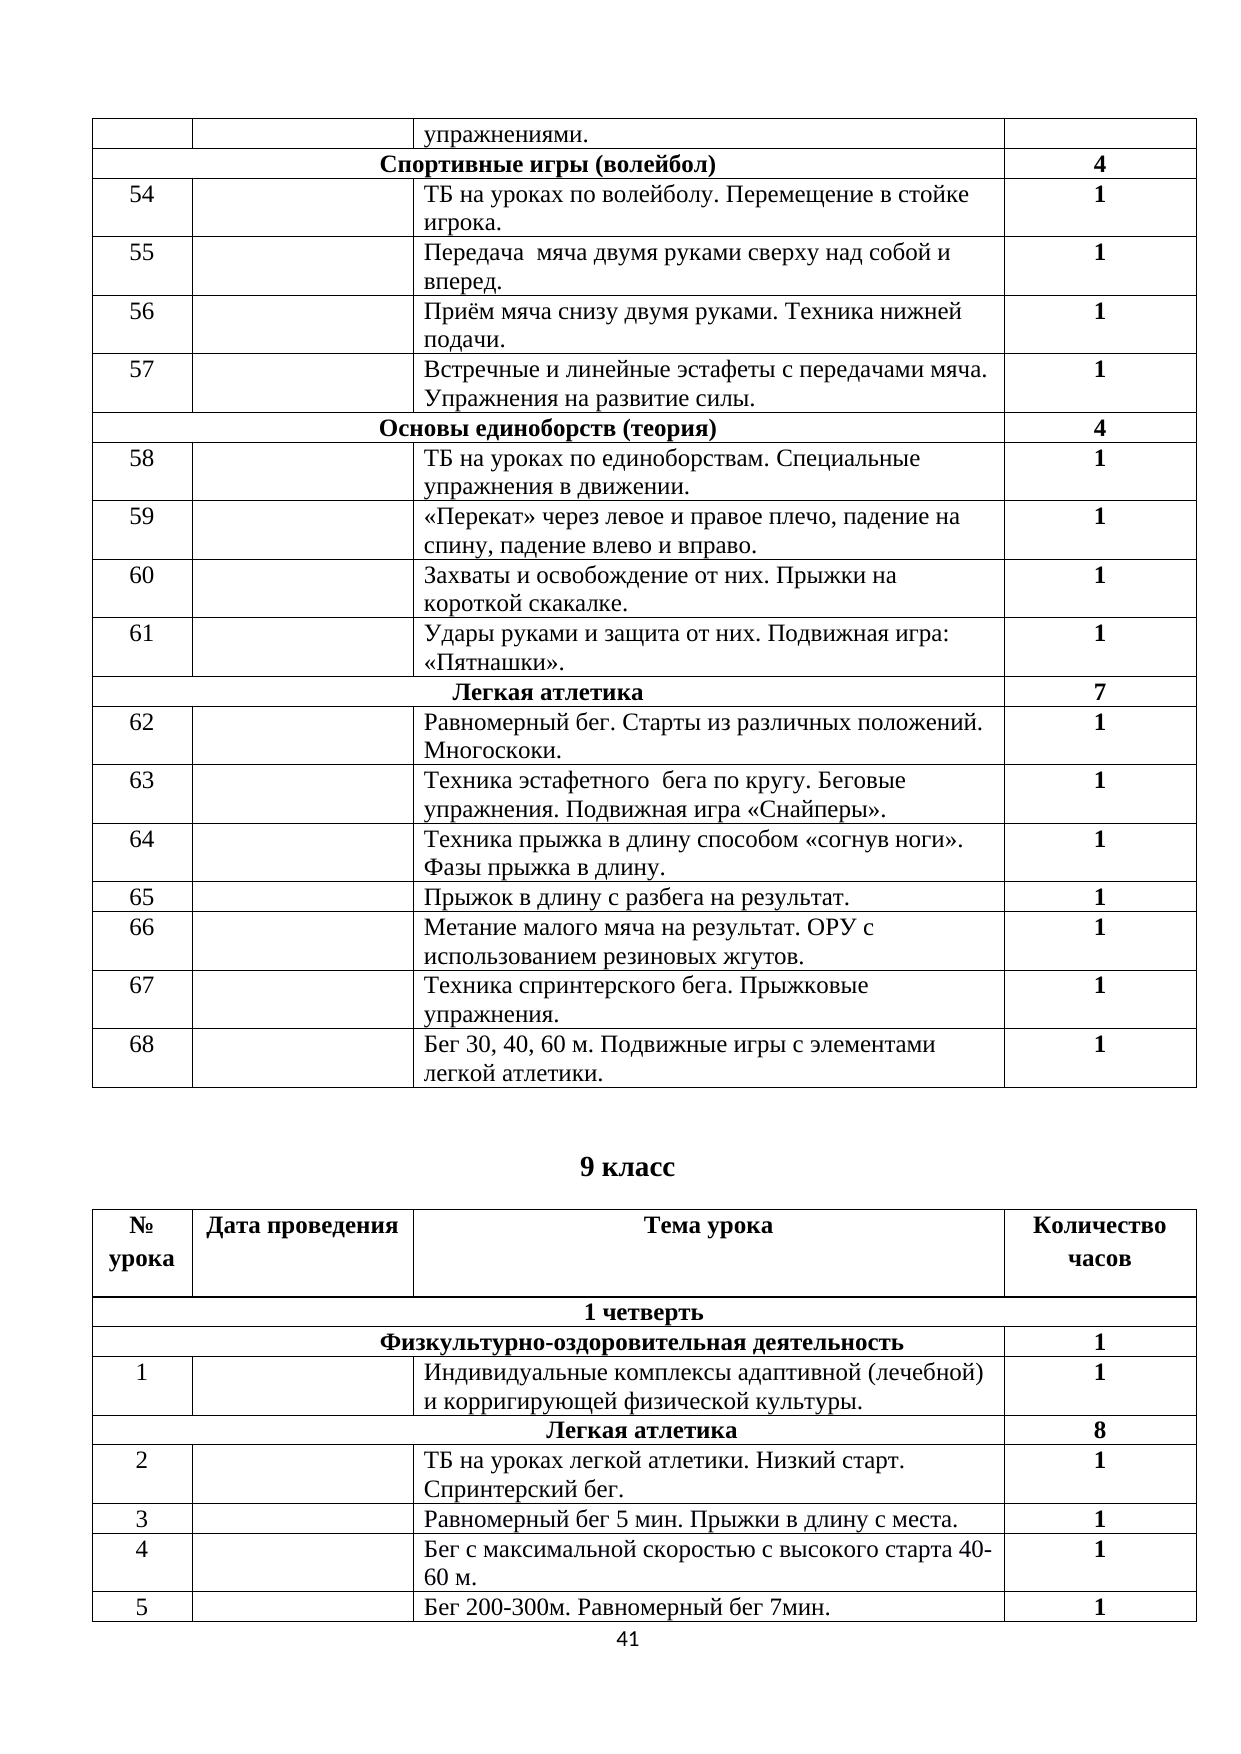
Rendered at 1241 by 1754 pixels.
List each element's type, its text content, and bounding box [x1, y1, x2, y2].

table_cell [193, 824, 413, 881]
table_cell 1 [1005, 824, 1196, 881]
table_cell 1 [1005, 971, 1196, 1028]
table_cell 1 [1005, 1029, 1196, 1087]
table_cell 1 [1005, 296, 1196, 353]
table_cell [193, 707, 413, 764]
table_cell 1 [1005, 707, 1196, 764]
table_cell [193, 1534, 413, 1591]
table_cell 60 [93, 560, 192, 617]
table_cell [193, 354, 413, 412]
table_cell 61 [93, 618, 192, 676]
table_cell [193, 179, 413, 236]
table_cell 1 [1005, 765, 1196, 823]
table_cell 68 [93, 1029, 192, 1087]
table_cell [193, 443, 413, 500]
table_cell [414, 119, 1004, 148]
table_cell 66 [93, 912, 192, 969]
text 9 класс [103, 1149, 1152, 1183]
table_cell 63 [93, 765, 192, 823]
table_cell 1 [1005, 560, 1196, 617]
table_cell 1 [1005, 443, 1196, 500]
table_cell 1 [93, 1357, 192, 1414]
table_cell [193, 971, 413, 1028]
table_cell [193, 560, 413, 617]
table_cell 7 [1005, 677, 1196, 706]
table_cell 53 [93, 119, 192, 148]
table_cell 1 [1005, 912, 1196, 969]
table_cell 1 [1005, 354, 1196, 412]
table_cell Бег 30, 40, 60 м. Подвижные игры с элементами легкой атлетики. [414, 1029, 1004, 1087]
table_cell [193, 765, 413, 823]
table_cell 1 [1005, 1327, 1196, 1356]
table_cell 64 [93, 824, 192, 881]
table_cell 1 [1005, 618, 1196, 676]
table_cell ТБ на уроках легкой атлетики. Низкий старт. Спринтерский бег. [414, 1445, 1004, 1503]
table_cell Техника спринтерского бега. Прыжковые упражнения. [414, 971, 1004, 1028]
table_cell 1 [1005, 119, 1196, 148]
table_cell 1 [1005, 1592, 1196, 1621]
table_cell [193, 1592, 413, 1621]
table_cell Индивидуальные комплексы адаптивной (лечебной) и корригирующей физической культуры. [414, 1357, 1004, 1414]
table_cell 2 [93, 1445, 192, 1503]
table_cell 59 [93, 501, 192, 559]
table_cell Передача мяча двумя руками сверху над собой и вперед. [414, 237, 1004, 295]
table_cell 5 [93, 1592, 192, 1621]
table_cell 1 [1005, 179, 1196, 236]
table_cell 8 [1005, 1416, 1196, 1444]
table_header № урока [93, 1210, 192, 1296]
table_cell Физкультурно-оздоровительная деятельность [93, 1327, 1004, 1356]
table_cell «Перекат» через левое и правое плечо, падение на спину, падение влево и вправо. [414, 501, 1004, 559]
table_cell ТБ на уроках по волейболу. Перемещение в стойке игрока. [414, 179, 1004, 236]
table_cell [193, 1504, 413, 1533]
table_cell Захваты и освобождение от них. Прыжки на короткой скакалке. [414, 560, 1004, 617]
table_cell Равномерный бег 5 мин. Прыжки в длину с места. [414, 1504, 1004, 1533]
table_cell Спортивные игры (волейбол) [93, 149, 1004, 178]
table_cell 67 [93, 971, 192, 1028]
table_cell Техника эстафетного бега по кругу. Беговые упражнения. Подвижная игра «Снайперы». [414, 765, 1004, 823]
table_cell [193, 1357, 413, 1414]
table_cell Легкая атлетика [93, 677, 1004, 706]
table_cell 1 четверть [93, 1298, 1196, 1326]
table_cell [193, 882, 413, 911]
table_cell [193, 237, 413, 295]
table_cell 62 [93, 707, 192, 764]
table_cell 58 [93, 443, 192, 500]
table_cell 1 [1005, 1534, 1196, 1591]
table_cell Техника прыжка в длину способом «согнув ноги». Фазы прыжка в длину. [414, 824, 1004, 881]
table_cell 1 [1005, 1445, 1196, 1503]
table_cell Основы единоборств (теория) [93, 413, 1004, 442]
table_cell 57 [93, 354, 192, 412]
table_cell 3 [93, 1504, 192, 1533]
table_cell 1 [1005, 1357, 1196, 1414]
table_cell [193, 296, 413, 353]
table_cell [193, 501, 413, 559]
table_cell 1 [1005, 882, 1196, 911]
table_cell 1 [1005, 237, 1196, 295]
table_cell Прыжок в длину с разбега на результат. [414, 882, 1004, 911]
table_cell [193, 1029, 413, 1087]
table_cell 54 [93, 179, 192, 236]
table_cell Равномерный бег. Старты из различных положений. Многоскоки. [414, 707, 1004, 764]
table_cell 65 [93, 882, 192, 911]
table_cell Бег 200-300м. Равномерный бег 7мин. [414, 1592, 1004, 1621]
table_cell Приём мяча снизу двумя руками. Техника нижней подачи. [414, 296, 1004, 353]
table_cell [193, 618, 413, 676]
table_cell Встречные и линейные эстафеты с передачами мяча. Упражнения на развитие силы. [414, 354, 1004, 412]
table_cell 55 [93, 237, 192, 295]
table_cell [193, 119, 413, 148]
table_cell [193, 1445, 413, 1503]
table_cell 1 [1005, 1504, 1196, 1533]
table_cell Бег с максимальной скоростью с высокого старта 40-60 м. [414, 1534, 1004, 1591]
table_cell Метание малого мяча на результат. ОРУ с использованием резиновых жгутов. [414, 912, 1004, 969]
table_cell ТБ на уроках по единоборствам. Специальные упражнения в движении. [414, 443, 1004, 500]
table_cell 4 [1005, 413, 1196, 442]
table_cell 56 [93, 296, 192, 353]
table_cell [193, 912, 413, 969]
table_cell Удары руками и защита от них. Подвижная игра: «Пятнашки». [414, 618, 1004, 676]
table_cell Легкая атлетика [93, 1416, 1004, 1444]
table_cell 4 [1005, 149, 1196, 178]
table_cell 1 [1005, 501, 1196, 559]
table_cell 4 [93, 1534, 192, 1591]
table_header Дата проведения [193, 1210, 413, 1296]
table_header Количество часов [1005, 1210, 1196, 1296]
table_header Тема урока [414, 1210, 1004, 1296]
